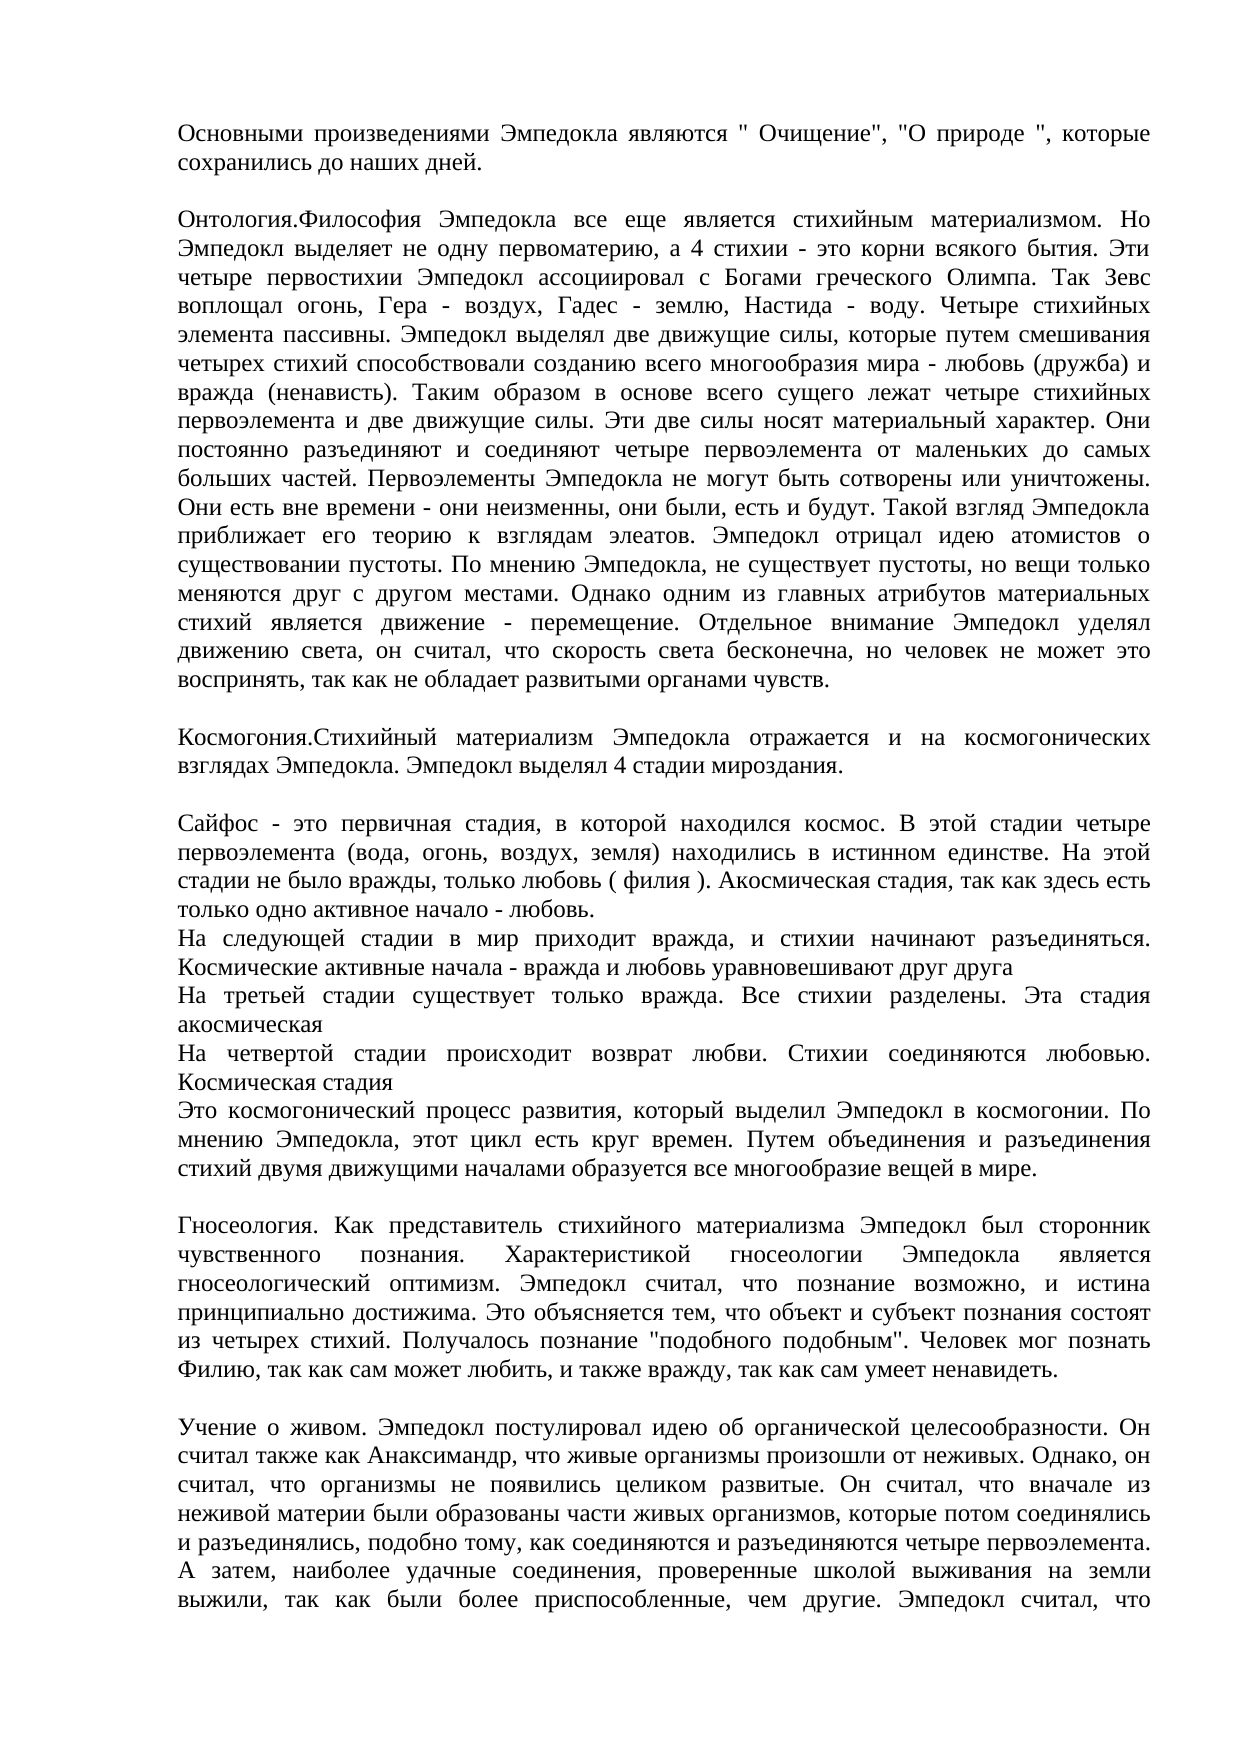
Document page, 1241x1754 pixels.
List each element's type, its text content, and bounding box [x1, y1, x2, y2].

text На следующей стадии в мир приходит вражда, и стихии начинают разъединяться. Космические активные начала - вражда и любовь уравновешивают друг друга [177, 923, 1152, 981]
text На четвертой стадии происходит возврат любви. Стихии соединяются любовью. Космическая стадия [177, 1038, 1152, 1096]
text Сайфос - это первичная стадия, в которой находился космос. В этой стадии четыре первоэлемента (вода, огонь, воздух, земля) находились в истинном единстве. На этой стадии не было вражды, только любовь ( филия ). Акосмическая стадия, так как здесь есть только одно активное начало - любовь. [177, 808, 1152, 923]
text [177, 1412, 1152, 1613]
text Космогония.Стихийный материализм Эмпедокла отражается и на космогонических взглядах Эмпедокла. Эмпедокл выделял 4 стадии мироздания. [177, 722, 1152, 779]
text Гносеология. Как представитель стихийного материализма Эмпедокл был сторонник чувственного познания. Характеристикой гносеологии Эмпедокла является гносеологический оптимизм. Эмпедокл считал, что познание возможно, и истина принципиально достижима. Это объясняется тем, что объект и субъект познания состоят из четырех стихий. Получалось познание "подобного подобным". Человек мог познать Филию, так как сам может любить, и также вражду, так как сам умеет ненавидеть. [177, 1211, 1152, 1383]
text На третьей стадии существует только вражда. Все стихии разделены. Эта стадия акосмическая [177, 981, 1152, 1038]
text Это космогонический процесс развития, который выделил Эмпедокл в космогонии. По мнению Эмпедокла, этот цикл есть круг времен. Путем объединения и разъединения стихий двумя движущими началами образуется все многообразие вещей в мире. [177, 1096, 1152, 1182]
text Основными произведениями Эмпедокла являются " Очищение", "О природе ", которые сохранились до наших дней. [177, 118, 1152, 176]
text Онтология.Философия Эмпедокла все еще является стихийным материализмом. Но Эмпедокл выделяет не одну первоматерию, а 4 стихии - это корни всякого бытия. Эти четыре первостихии Эмпедокл ассоциировал с Богами греческого Олимпа. Так Зевс воплощал огонь, Гера - воздух, Гадес - землю, Настида - воду. Четыре стихийных элемента пассивны. Эмпедокл выделял две движущие силы, которые путем смешивания четырех стихий способствовали созданию всего многообразия мира - любовь (дружба) и вражда (ненависть). Таким образом в основе всего сущего лежат четыре стихийных первоэлемента и две движущие силы. Эти две силы носят материальный характер. Они постоянно разъединяют и соединяют четыре первоэлемента от маленьких до самых больших частей. Первоэлементы Эмпедокла не могут быть сотворены или уничтожены. Они есть вне времени - они неизменны, они были, есть и будут. Такой взгляд Эмпедокла приближает его теорию к взглядам элеатов. Эмпедокл отрицал идею атомистов о существовании пустоты. По мнению Эмпедокла, не существует пустоты, но вещи только меняются друг с другом местами. Однако одним из главных атрибутов материальных стихий является движение - перемещение. Отдельное внимание Эмпедокл уделял движению света, он считал, что скорость света бесконечна, но человек не может это воспринять, так как не обладает развитыми органами чувств. [177, 204, 1152, 693]
